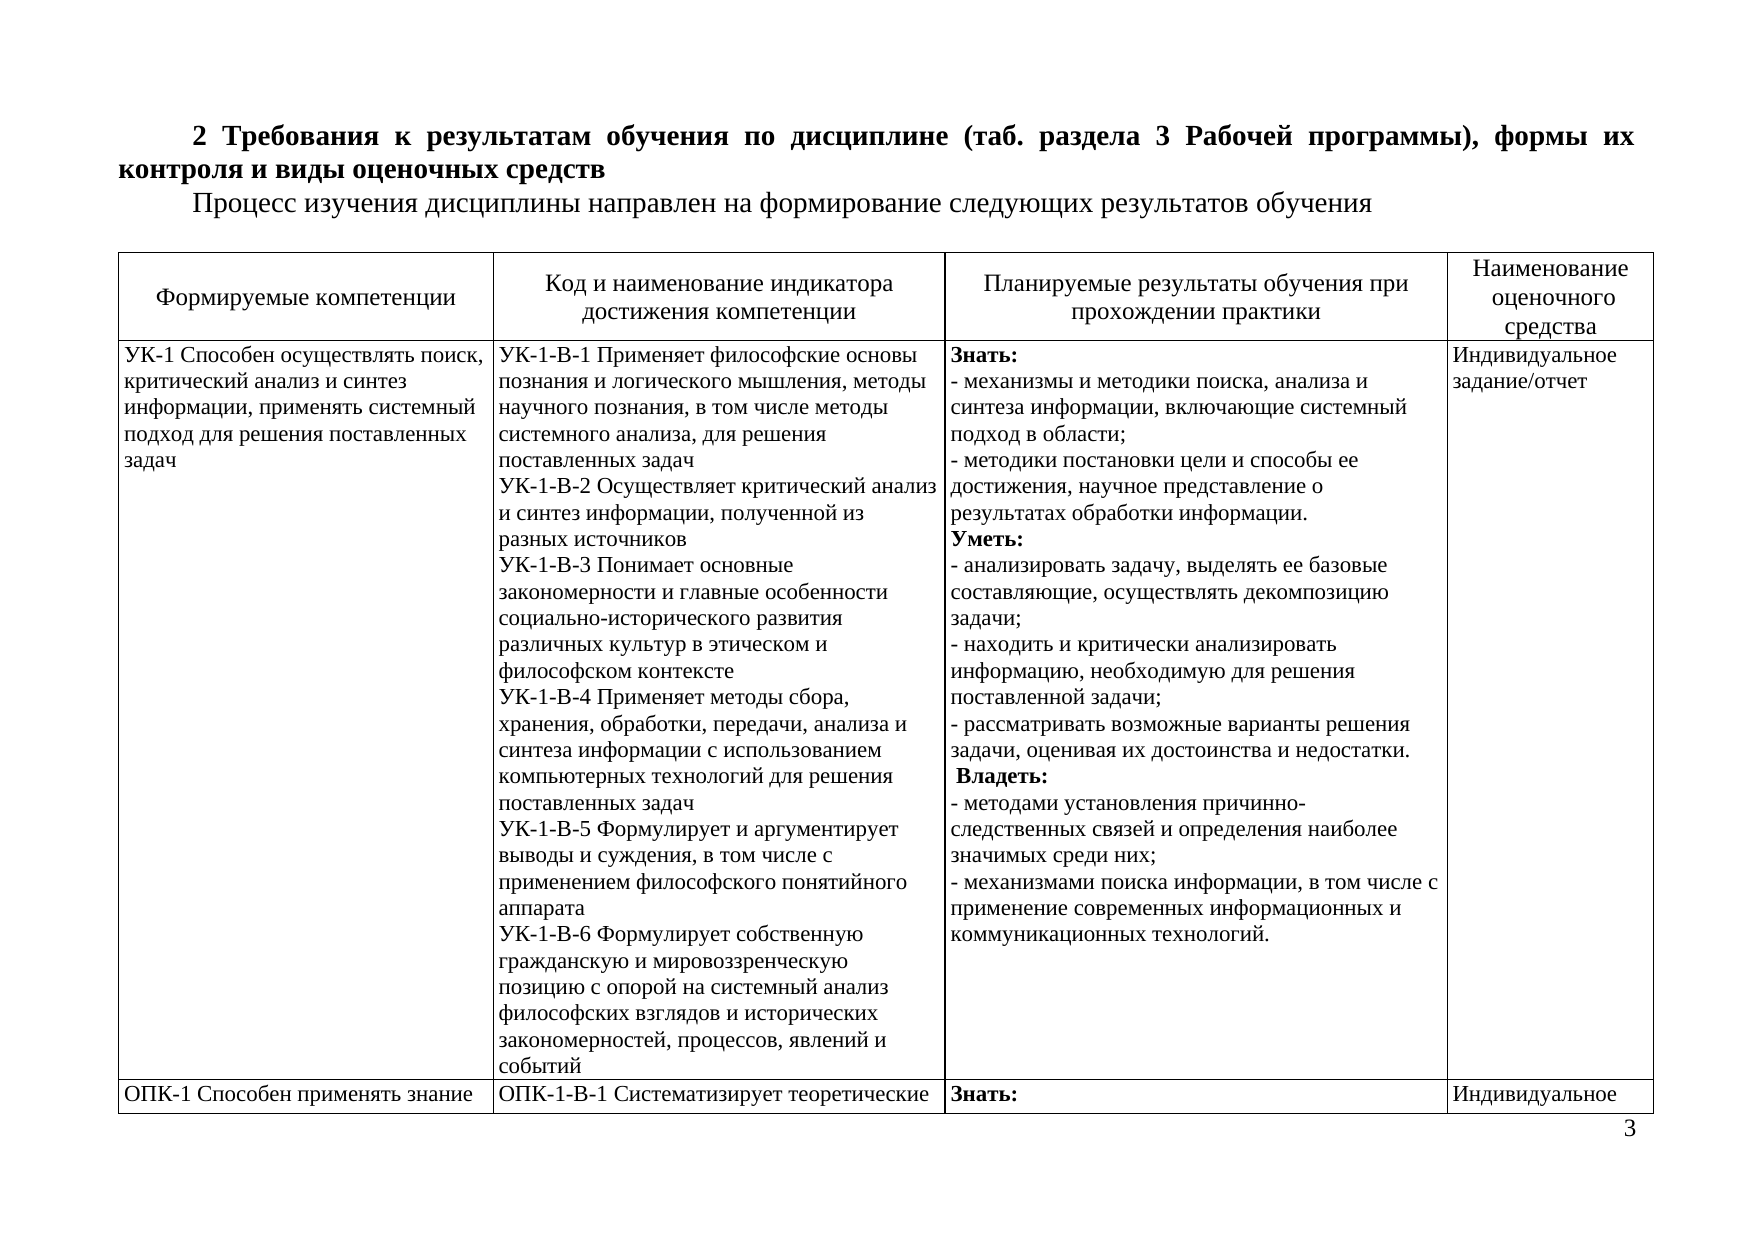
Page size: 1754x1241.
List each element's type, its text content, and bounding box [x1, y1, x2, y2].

table_header Код и наименование индикатора достижения компетенции [494, 253, 944, 339]
table_header Формируемые компетенции [119, 253, 493, 339]
table_header Планируемые результаты обучения при прохождении практики [946, 253, 1447, 339]
table_cell Индивидуальное задание/отчет [1448, 341, 1653, 1078]
table_cell УК-1-В-1 Применяет философские основы познания и логического мышления, методы научного познания, в том числе методы системного анализа, для решения поставленных задач УК-1-В-2 Осуществляет критический анализ и синтез информации, полученной из разных источников УК-1-В-3 Понимает основные закономерности и главные особенности социально-исторического развития различных культур в этическом и философском контексте УК-1-В-4 Применяет методы сбора, хранения, обработки, передачи, анализа и синтеза информации с использованием компьютерных технологий для решения поставленных задач УК-1-В-5 Формулирует и аргументирует выводы и суждения, в том числе с применением философского понятийного аппарата УК-1-В-6 Формулирует собственную гражданскую и мировоззренческую позицию с опорой на системный анализ философских взглядов и исторических закономерностей, процессов, явлений и событий [494, 341, 944, 1078]
text 2 Требования к результатам обучения по дисциплине (таб. раздела 3 Рабочей программы), формы их контроля и виды оценочных средств [118, 118, 1636, 185]
table_cell Знать: - механизмы и методики поиска, анализа и синтеза информации, включающие системный подход в области; - методики постановки цели и способы ее достижения, научное представление о результатах обработки информации. Уметь: - анализировать задачу, выделять ее базовые составляющие, осуществлять декомпозицию задачи; - находить и критически анализировать информацию, необходимую для решения поставленной задачи; - рассматривать возможные варианты решения задачи, оценивая их достоинства и недостатки. Владеть: - методами установления причинно-следственных связей и определения наиболее значимых среди них; - механизмами поиска информации, в том числе с применение современных информационных и коммуникационных технологий. [946, 341, 1447, 1078]
table_header Наименование оценочного средства [1448, 253, 1653, 339]
text Процесс изучения дисциплины направлен на формирование следующих результатов обучения [118, 185, 1636, 219]
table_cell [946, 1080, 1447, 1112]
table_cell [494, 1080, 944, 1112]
table_cell УК-1 Способен осуществлять поиск, критический анализ и синтез информации, применять системный подход для решения поставленных задач [119, 341, 493, 1078]
table_cell Индивидуальное задание/отчет [1448, 1080, 1653, 1112]
